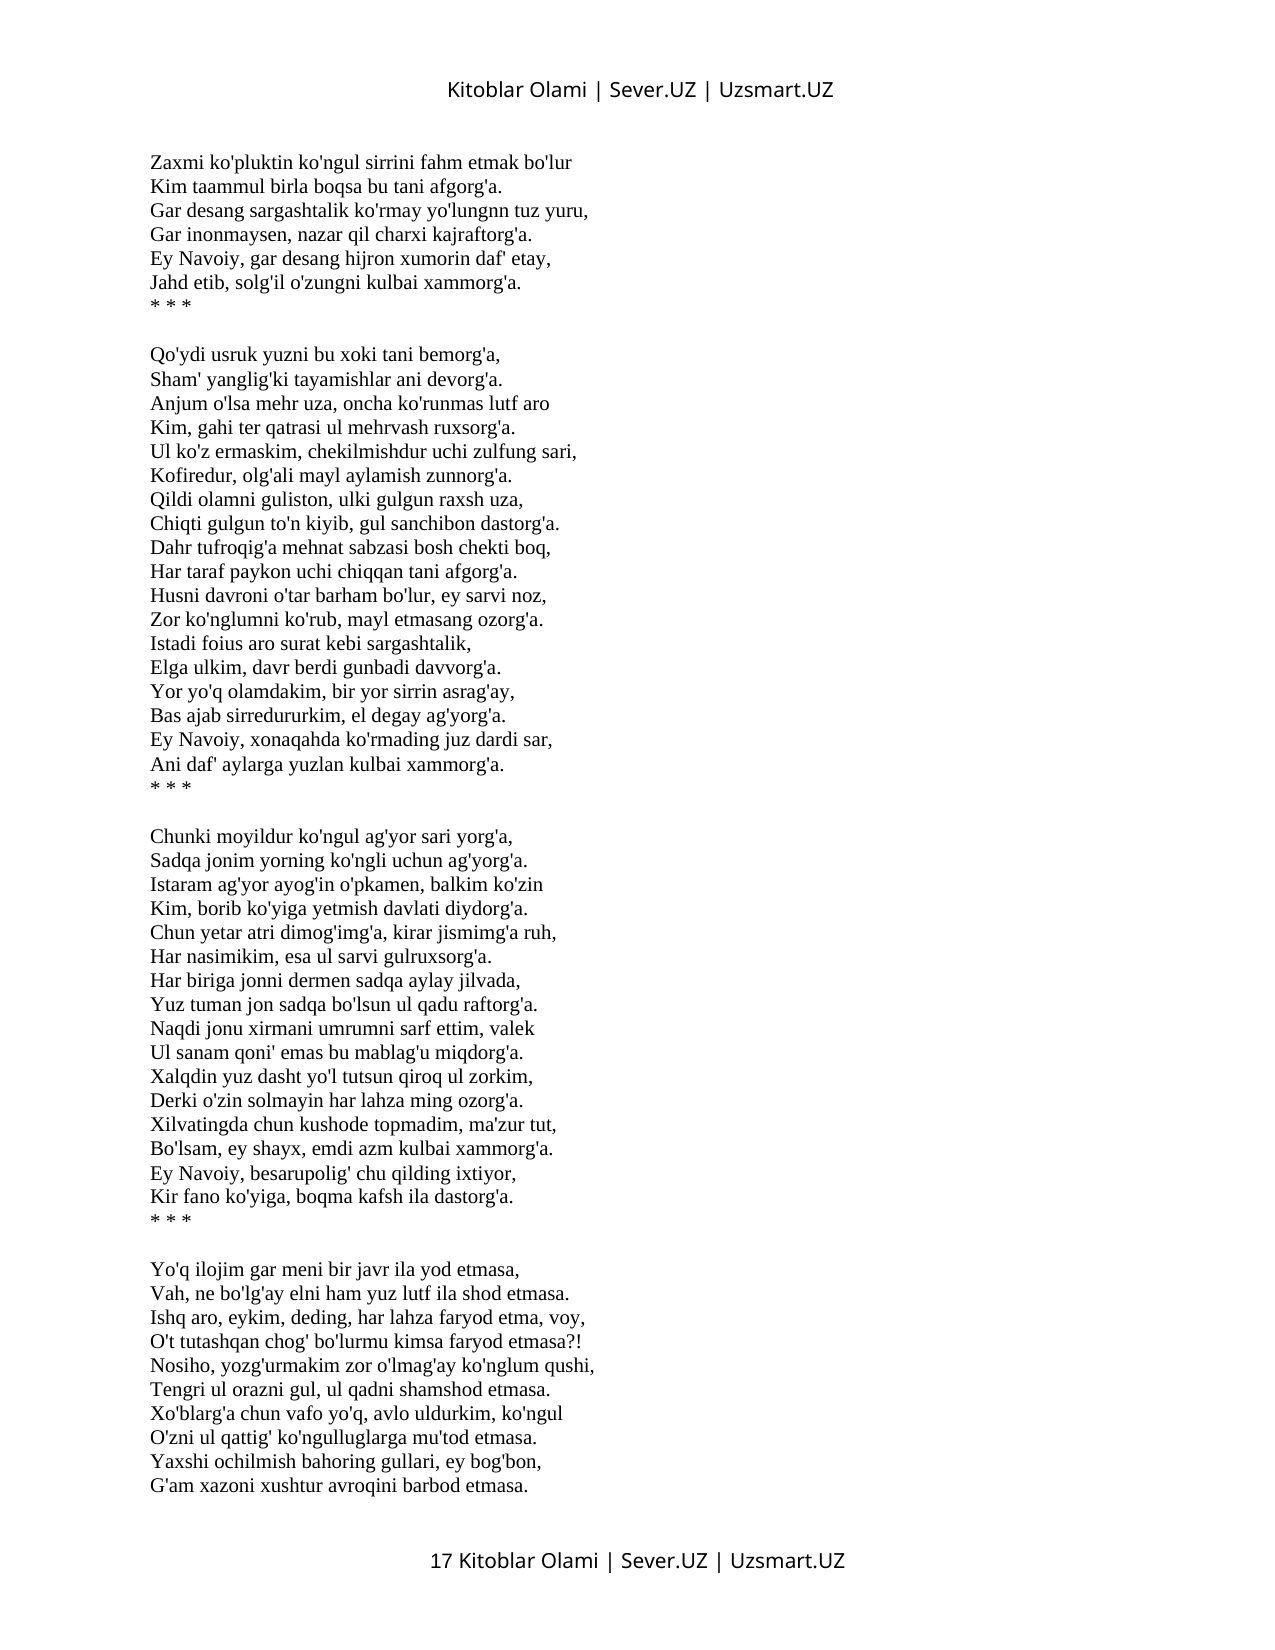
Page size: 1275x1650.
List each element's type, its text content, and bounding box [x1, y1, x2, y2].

text * * * [150, 294, 1125, 318]
text Husni davroni o'tar barham bo'lur, ey sarvi noz, [150, 583, 1125, 607]
text Yaxshi ochilmish bahoring gullari, ey bog'bon, [150, 1449, 1125, 1473]
text Har biriga jonni dermen sadqa aylay jilvada, [150, 968, 1125, 992]
text Istadi foius aro surat kebi sargashtalik, [150, 631, 1125, 655]
text Kir fano ko'yiga, boqma kafsh ila dastorg'a. [150, 1184, 1125, 1208]
text Har nasimikim, esa ul sarvi gulruxsorg'a. [150, 944, 1125, 968]
text Kim, borib ko'yiga yetmish davlati diydorg'a. [150, 896, 1125, 920]
text Ani daf' aylarga yuzlan kulbai xammorg'a. [150, 751, 1125, 776]
text Qildi olamni guliston, ulki gulgun raxsh uza, [150, 487, 1125, 511]
text Xilvatingda chun kushode topmadim, ma'zur tut, [150, 1112, 1125, 1136]
text Yuz tuman jon sadqa bo'lsun ul qadu raftorg'a. [150, 992, 1125, 1016]
text Xo'blarg'a chun vafo yo'q, avlo uldurkim, ko'ngul [150, 1401, 1125, 1425]
text Ul ko'z ermaskim, chekilmishdur uchi zulfung sari, [150, 439, 1125, 463]
text Zaxmi ko'pluktin ko'ngul sirrini fahm etmak bo'lur [150, 150, 1125, 174]
text Bo'lsam, ey shayx, emdi azm kulbai xammorg'a. [150, 1136, 1125, 1160]
text Chiqti gulgun to'n kiyib, gul sanchibon dastorg'a. [150, 511, 1125, 535]
text * * * [150, 776, 1125, 799]
text Bas ajab sirredururkim, el degay ag'yorg'a. [150, 703, 1125, 727]
text O't tutashqan chog' bo'lurmu kimsa faryod etmasa?! [150, 1329, 1125, 1353]
text O'zni ul qattig' ko'ngulluglarga mu'tod etmasa. [150, 1425, 1125, 1449]
text Chun yetar atri dimog'img'a, kirar jismimg'a ruh, [150, 920, 1125, 944]
text Zor ko'nglumni ko'rub, mayl etmasang ozorg'a. [150, 607, 1125, 631]
text Istaram ag'yor ayog'in o'pkamen, balkim ko'zin [150, 872, 1125, 896]
text Ey Navoiy, gar desang hijron xumorin daf' etay, [150, 246, 1125, 270]
text Tengri ul orazni gul, ul qadni shamshod etmasa. [150, 1377, 1125, 1401]
text Derki o'zin solmayin har lahza ming ozorg'a. [150, 1088, 1125, 1112]
text Yor yo'q olamdakim, bir yor sirrin asrag'ay, [150, 679, 1125, 703]
text Kim, gahi ter qatrasi ul mehrvash ruxsorg'a. [150, 414, 1125, 439]
text Kim taammul birla boqsa bu tani afgorg'a. [150, 174, 1125, 198]
text Sadqa jonim yorning ko'ngli uchun ag'yorg'a. [150, 848, 1125, 872]
text * * * [150, 1208, 1125, 1233]
text Jahd etib, solg'il o'zungni kulbai xammorg'a. [150, 270, 1125, 294]
text Chunki moyildur ko'ngul ag'yor sari yorg'a, [150, 823, 1125, 848]
text Vah, ne bo'lg'ay elni ham yuz lutf ila shod etmasa. [150, 1281, 1125, 1305]
text Qo'ydi usruk yuzni bu xoki tani bemorg'a, [150, 342, 1125, 366]
text Kofiredur, olg'ali mayl aylamish zunnorg'a. [150, 463, 1125, 487]
text Ey Navoiy, xonaqahda ko'rmading juz dardi sar, [150, 727, 1125, 751]
text Gar desang sargashtalik ko'rmay yo'lungnn tuz yuru, [150, 198, 1125, 222]
text Ey Navoiy, besarupolig' chu qilding ixtiyor, [150, 1160, 1125, 1184]
text Dahr tufroqig'a mehnat sabzasi bosh chekti boq, [150, 535, 1125, 559]
text Anjum o'lsa mehr uza, oncha ko'runmas lutf aro [150, 391, 1125, 414]
text G'am xazoni xushtur avroqini barbod etmasa. [150, 1473, 1125, 1497]
text Ishq aro, eykim, deding, har lahza faryod etma, voy, [150, 1305, 1125, 1329]
text Gar inonmaysen, nazar qil charxi kajraftorg'a. [150, 222, 1125, 246]
text Yo'q ilojim gar meni bir javr ila yod etmasa, [150, 1257, 1125, 1281]
text Elga ulkim, davr berdi gunbadi davvorg'a. [150, 655, 1125, 679]
text Sham' yanglig'ki tayamishlar ani devorg'a. [150, 366, 1125, 391]
text Nosiho, yozg'urmakim zor o'lmag'ay ko'nglum qushi, [150, 1353, 1125, 1377]
text Ul sanam qoni' emas bu mablag'u miqdorg'a. [150, 1040, 1125, 1064]
text Naqdi jonu xirmani umrumni sarf ettim, valek [150, 1016, 1125, 1040]
text Xalqdin yuz dasht yo'l tutsun qiroq ul zorkim, [150, 1064, 1125, 1088]
text Har taraf paykon uchi chiqqan tani afgorg'a. [150, 559, 1125, 583]
